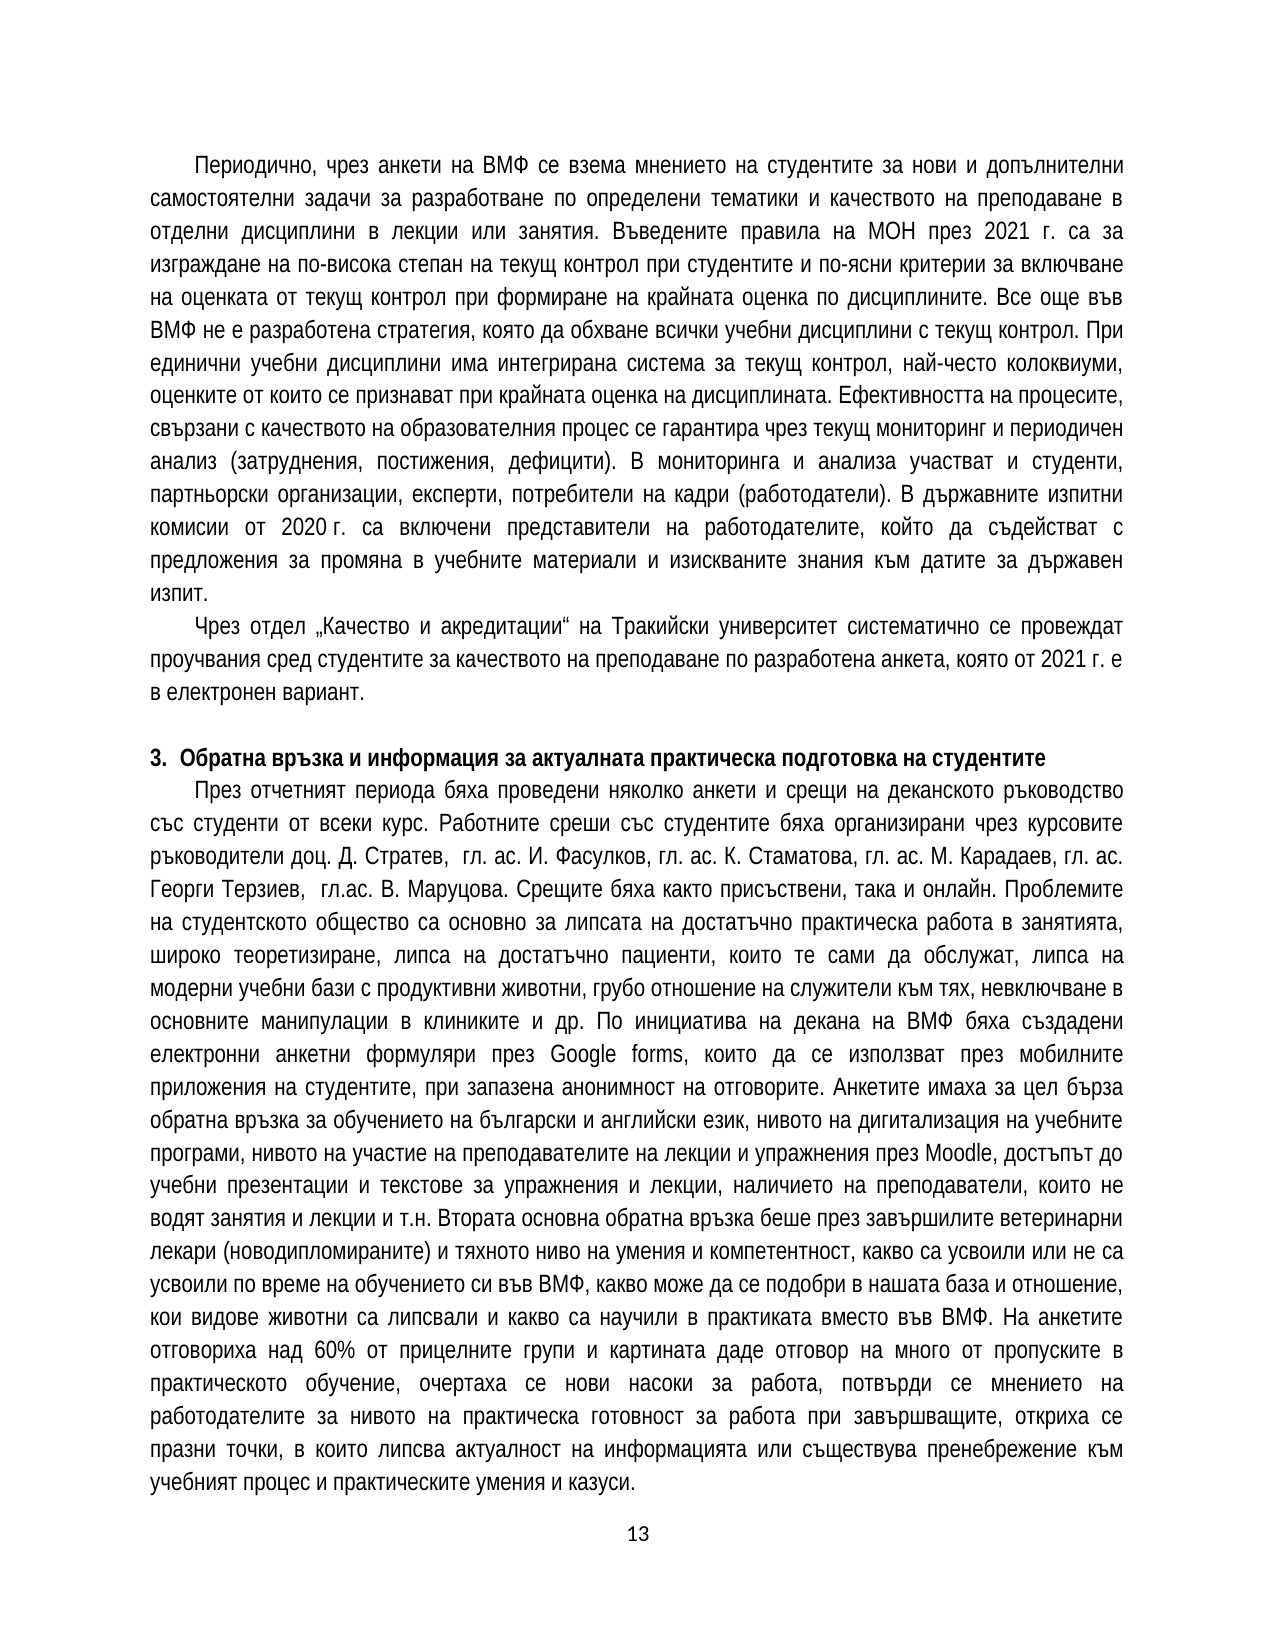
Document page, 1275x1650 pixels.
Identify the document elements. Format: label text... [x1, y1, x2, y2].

text Периодично, чрез анкети на ВМФ се взема мнението на студентите за нови и допълнителни самостоятелни задачи за разработване по определени тематики и качеството на преподаване в отделни дисциплини в лекции или занятия. Въведените правила на МОН през 2021 г. са за изграждане на по-висока степан на текущ контрол при студентите и по-ясни критерии за включване на оценката от текущ контрол при формиране на крайната оценка по дисциплините. Все още във ВМФ не е разработена стратегия, която да обхване всички учебни дисциплини с текущ контрол. При единични учебни дисциплини има интегрирана система за текущ контрол, най-често колоквиуми, оценките от които се признават при крайната оценка на дисциплината. Ефективността на процесите, свързани с качеството на образователния процес се гарантира чрез текущ мониторинг и периодичен анализ (затруднения, постижения, дефицити). В мониторинга и анализа участват и студенти, партньорски организации, експерти, потребители на кадри (работодатели). В държавните изпитни комисии от 2020 г. са включени представители на работодателите, който да съдействат с предложения за промяна в учебните материали и изискваните знания към датите за държавен изпит. [150, 150, 1125, 607]
text Чрез отдел „Качество и акредитации“ на Тракийски университет систематично се провеждат проучвания сред студентите за качеството на преподаване по разработена анкета, която от 2021 г. е в електронен вариант. [150, 611, 1125, 705]
text През отчетният периода бяха проведени няколко анкети и срещи на деканското ръководство със студенти от всеки курс. Работните среши със студентите бяха организирани чрез курсовите ръководители доц. Д. Стратев, гл. ас. И. Фасулков, гл. ас. К. Стаматова, гл. ас. М. Карадаев, гл. ас. Георги Терзиев, гл.ас. В. Маруцова. Срещите бяха както присъствени, така и онлайн. Проблемите на студентското общество са основно за липсата на достатъчно практическа работа в занятията, широко теоретизиране, липса на достатъчно пациенти, които те сами да обслужат, липса на модерни учебни бази с продуктивни животни, грубо отношение на служители към тях, невключване в основните манипулации в клиниките и др. По инициатива на декана на ВМФ бяха създадени електронни анкетни формуляри през Google forms, които да се използват през мобилните приложения на студентите, при запазена анонимност на отговорите. Анкетите имаха за цел бърза обратна връзка за обучението на български и английски език, нивото на дигитализация на учебните програми, нивото на участие на преподавателите на лекции и упражнения през Moodle, достъпът до учебни презентации и текстове за упражнения и лекции, наличието на преподаватели, които не водят занятия и лекции и т.н. Втората основна обратна връзка беше през завършилите ветеринарни лекари (новодипломираните) и тяхното ниво на умения и компетентност, какво са усвоили или не са усвоили по време на обучението си във ВМФ, какво може да се подобри в нашата база и отношение, кои видове животни са липсвали и какво са научили в практиката вместо във ВМФ. На анкетите отговориха над 60% от прицелните групи и картината даде отговор на много от пропуските в практическото обучение, очертаха се нови насоки за работа, потвърди се мнението на работодателите за нивото на практическа готовност за работа при завършващите, откриха се празни точки, в които липсва актуалност на информацията или съществува пренебрежение към учебният процес и практическите умения и казуси. [150, 775, 1125, 1495]
list Обратна връзка и информация за актуалната практическа подготовка на студентите [150, 742, 1125, 771]
